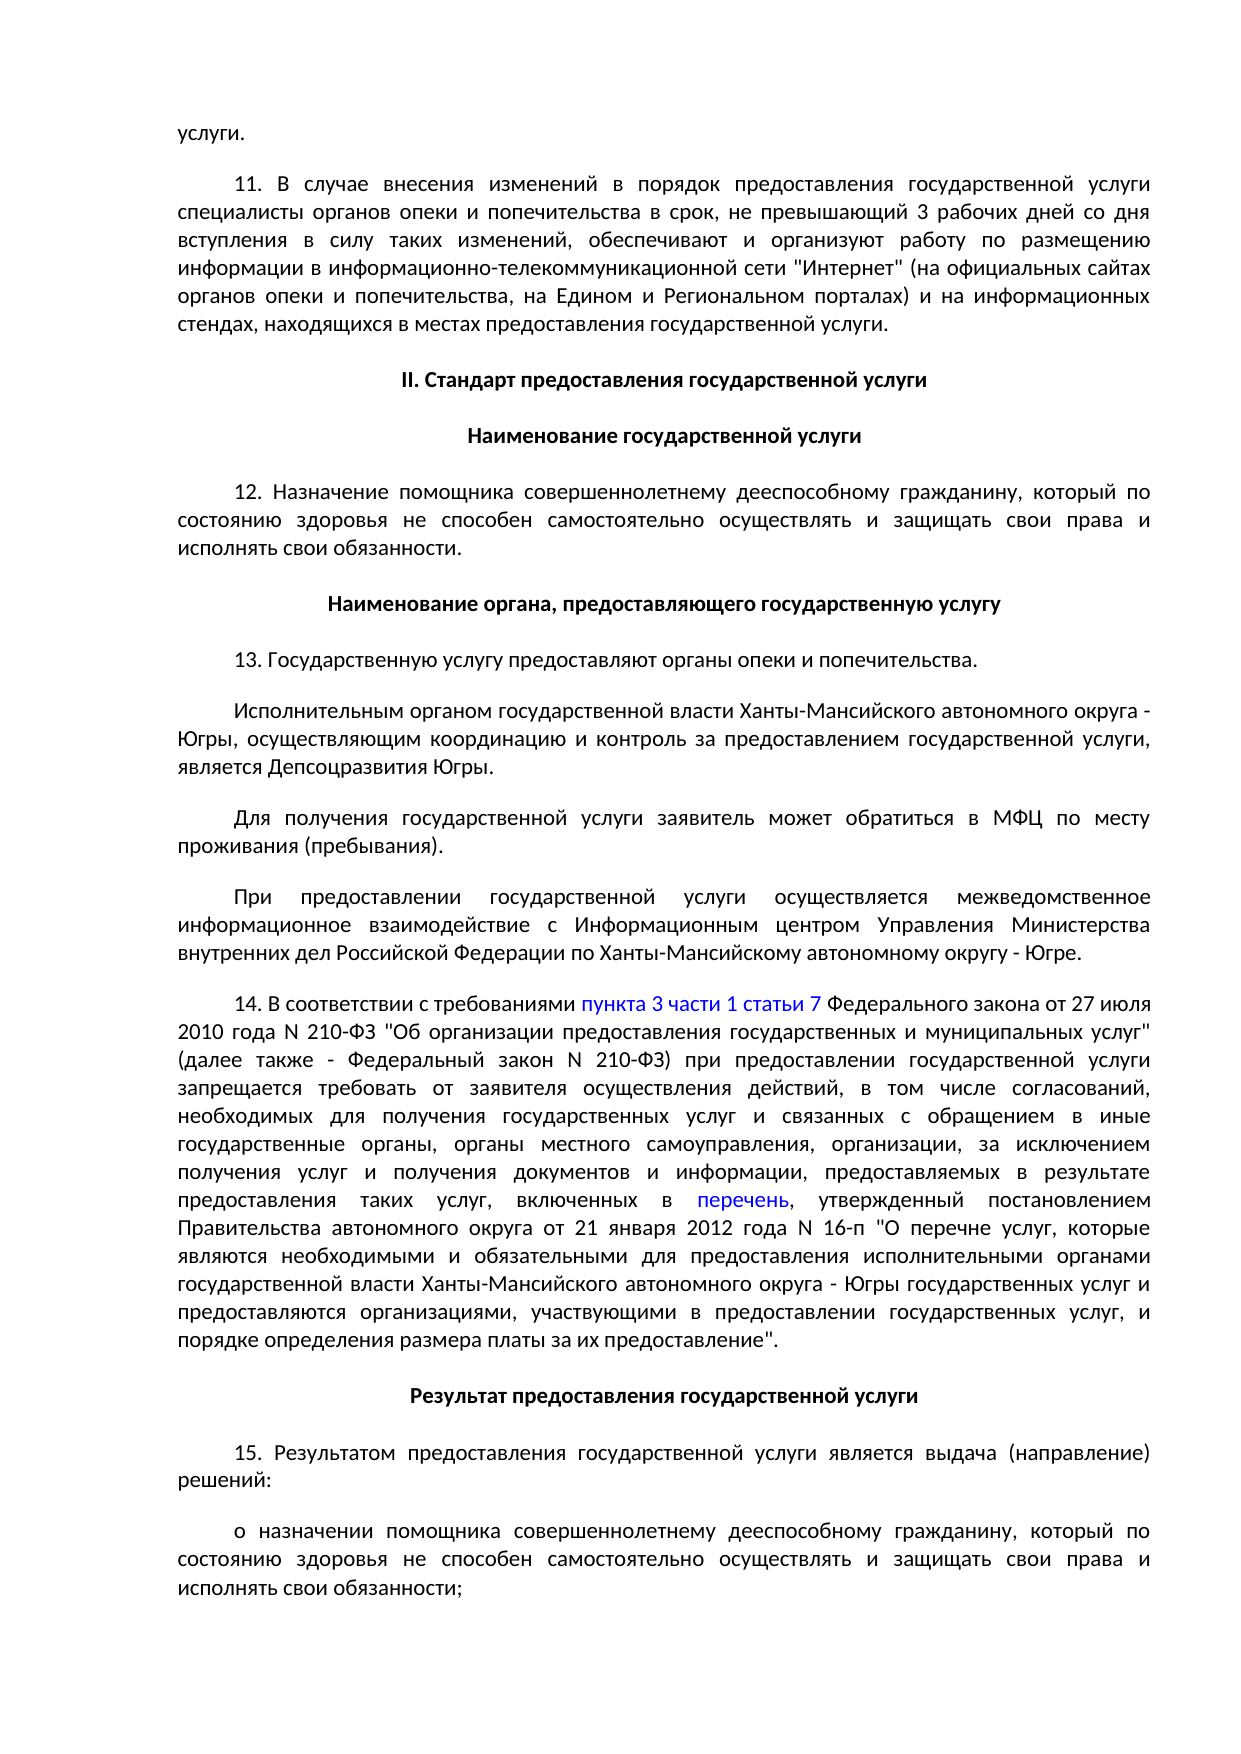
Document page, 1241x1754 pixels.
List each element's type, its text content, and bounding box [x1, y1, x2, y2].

text 12. Назначение помощника совершеннолетнему дееспособному гражданину, который по состоянию здоровья не способен самостоятельно осуществлять и защищать свои права и исполнять свои обязанности. [177, 477, 1152, 561]
text 13. Государственную услугу предоставляют органы опеки и попечительства. [177, 645, 1152, 673]
text При предоставлении государственной услуги осуществляется межведомственное информационное взаимодействие с Информационным центром Управления Министерства внутренних дел Российской Федерации по Ханты-Мансийскому автономному округу - Югре. [177, 882, 1152, 966]
text 11. В случае внесения изменений в порядок предоставления государственной услуги специалисты органов опеки и попечительства в срок, не превышающий 3 рабочих дней со дня вступления в силу таких изменений, обеспечивают и организуют работу по размещению информации в информационно-телекоммуникационной сети "Интернет" (на официальных сайтах органов опеки и попечительства, на Едином и Региональном порталах) и на информационных стендах, находящихся в местах предоставления государственной услуги. [177, 169, 1152, 337]
text 15. Результатом предоставления государственной услуги является выдача (направление) решений: [177, 1438, 1152, 1494]
text Для получения государственной услуги заявитель может обратиться в МФЦ по месту проживания (пребывания). [177, 803, 1152, 859]
title II. Стандарт предоставления государственной услуги [177, 365, 1152, 393]
text о назначении помощника совершеннолетнему дееспособному гражданину, который по состоянию здоровья не способен самостоятельно осуществлять и защищать свои права и исполнять свои обязанности; [177, 1517, 1152, 1601]
text 14. В соответствии с требованиями пункта 3 части 1 статьи 7 Федерального закона от 27 июля 2010 года N 210-ФЗ "Об организации предоставления государственных и муниципальных услуг" (далее также - Федеральный закон N 210-ФЗ) при предоставлении государственной услуги запрещается требовать от заявителя осуществления действий, в том числе согласований, необходимых для получения государственных услуг и связанных с обращением в иные государственные органы, органы местного самоуправления, организации, за исключением получения услуг и получения документов и информации, предоставляемых в результате предоставления таких услуг, включенных в перечень, утвержденный постановлением Правительства автономного округа от 21 января 2012 года N 16-п "О перечне услуг, которые являются необходимыми и обязательными для предоставления исполнительными органами государственной власти Ханты-Мансийского автономного округа - Югры государственных услуг и предоставляются организациями, участвующими в предоставлении государственных услуг, и порядке определения размера платы за их предоставление". [177, 989, 1152, 1353]
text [177, 118, 1152, 146]
title Наименование органа, предоставляющего государственную услугу [177, 589, 1152, 617]
text Исполнительным органом государственной власти Ханты-Мансийского автономного округа - Югры, осуществляющим координацию и контроль за предоставлением государственной услуги, является Депсоцразвития Югры. [177, 696, 1152, 780]
title Наименование государственной услуги [177, 421, 1152, 449]
title Результат предоставления государственной услуги [177, 1382, 1152, 1409]
